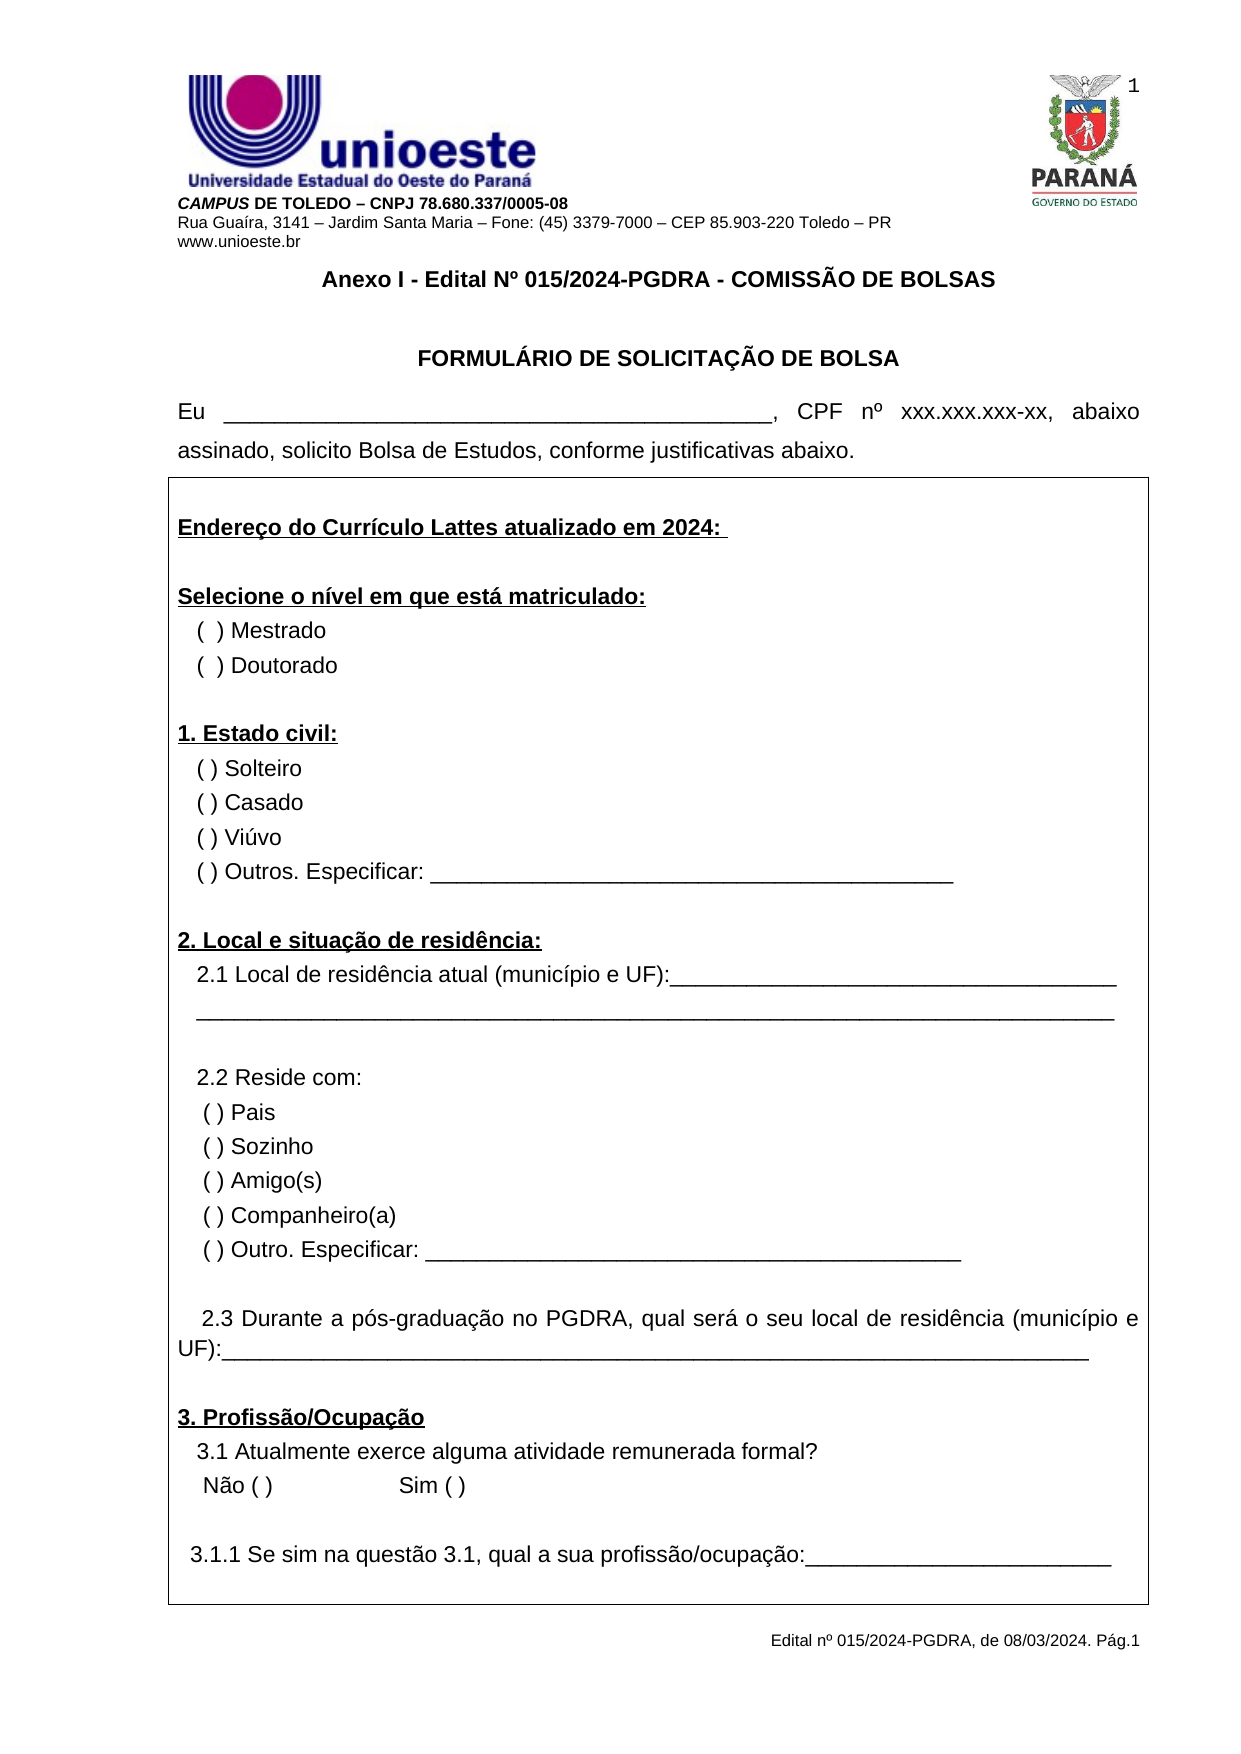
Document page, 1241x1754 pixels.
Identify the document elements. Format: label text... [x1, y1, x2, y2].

text ________________________________________________________________________ [169, 992, 1148, 1022]
text Eu ___________________________________________, CPF nº xxx.xxx.xxx-xx, abaixo assinado, solicito Bolsa de Estudos, conforme justificativas abaixo. [177, 398, 1140, 463]
picture [188, 75, 536, 187]
text Endereço do Currículo Lattes atualizado em 2024: [169, 511, 1148, 540]
text Selecione o nível em que está matriculado: [169, 580, 1148, 609]
text ( ) Outro. Especificar: __________________________________________ [169, 1233, 1148, 1262]
text 3. Profissão/Ocupação [169, 1401, 1148, 1430]
text ( ) Viúvo [169, 820, 1148, 850]
text ( ) Outros. Especificar: _________________________________________ [169, 855, 1148, 884]
text ( ) Amigo(s) [169, 1164, 1148, 1193]
text 3.1.1 Se sim na questão 3.1, qual a sua profissão/ocupação:________________________ [169, 1538, 1148, 1567]
text Não ( ) Sim ( ) [169, 1469, 1148, 1499]
text ( ) Pais [169, 1095, 1148, 1125]
text FORMULÁRIO DE SOLICITAÇÃO DE BOLSA [177, 345, 1140, 371]
text ( ) Companheiro(a) [169, 1198, 1148, 1228]
text ( ) Casado [169, 786, 1148, 815]
text 1. Estado civil: [169, 717, 1148, 747]
text 2.3 Durante a pós-graduação no PGDRA, qual será o seu local de residência (município e UF):____________________________________________________________________ [169, 1302, 1148, 1361]
text Anexo I - Edital Nº 015/2024-PGDRA - COMISSÃO DE BOLSAS [177, 266, 1140, 292]
text ( ) Doutorado [169, 648, 1148, 678]
text 3.1 Atualmente exerce alguma atividade remunerada formal? [169, 1435, 1148, 1464]
text ( ) Sozinho [169, 1130, 1148, 1159]
text 2.1 Local de residência atual (município e UF):___________________________________ [169, 958, 1148, 987]
text ( ) Mestrado [169, 614, 1148, 643]
picture [1032, 75, 1137, 206]
text 2. Local e situação de residência: [169, 923, 1148, 953]
text ( ) Solteiro [169, 752, 1148, 781]
text 2.2 Reside com: [169, 1061, 1148, 1090]
